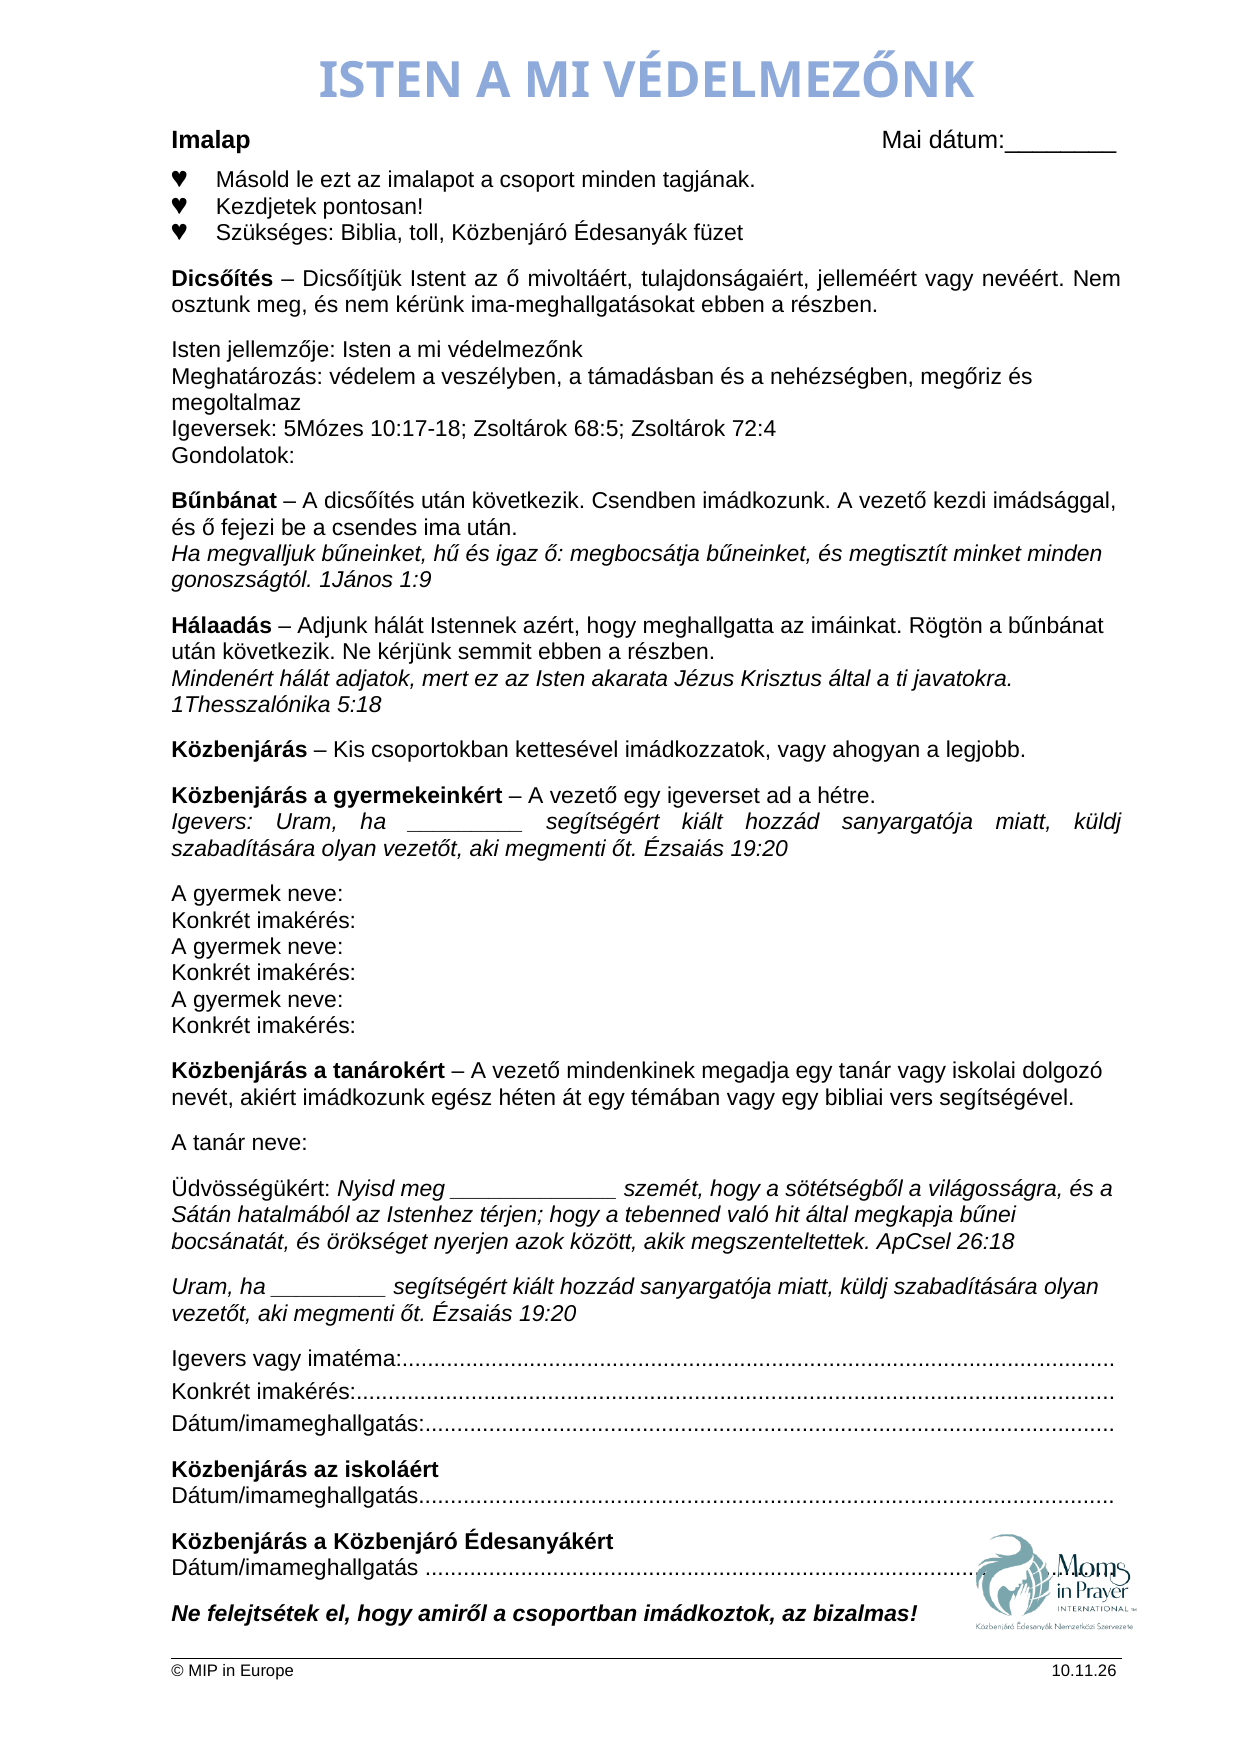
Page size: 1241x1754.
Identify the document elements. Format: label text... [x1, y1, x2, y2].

text Igevers: Uram, ha _________ segítségért kiált hozzád sanyargatója miatt, küldj szabadítására olyan vezetőt, aki megmenti őt. Ézsaiás 19:20 [171, 808, 1122, 861]
text Dicsőítés – Dicsőítjük Istent az ő mivoltáért, tulajdonságaiért, jelleméért vagy nevéért. Nem osztunk meg, és nem kérünk ima-meghallgatásokat ebben a részben. [171, 264, 1122, 317]
text A gyermek neve: [171, 880, 1122, 907]
text A gyermek neve: [171, 933, 1122, 959]
list Kezdjetek pontosan! [171, 193, 1122, 219]
text Igevers vagy imatéma: [171, 1345, 1122, 1371]
text Közbenjárás a gyermekeinkért – A vezető egy igeverset ad a hétre. [171, 782, 1122, 808]
text Ha megvalljuk bűneinket, hű és igaz ő: megbocsátja bűneinket, és megtisztít minket minden gonoszságtól. 1János 1:9 [171, 540, 1122, 593]
text A tanár neve: [171, 1129, 1122, 1156]
text Közbenjárás a Közbenjáró Édesanyákért [171, 1528, 1122, 1554]
text Dátum/imameghallgatás [171, 1482, 1122, 1508]
text Ne felejtsétek el, hogy amiről a csoportban imádkoztok, az bizalmas! [171, 1599, 972, 1626]
text Üdvösségükért: Nyisd meg _____________ szemét, hogy a sötétségből a világosságra, és a Sátán hatalmából az Istenhez térjen; hogy a tebenned való hit által megkapja bűnei bocsánatát, és örökséget nyerjen azok között, akik megszenteltettek. ApCsel 26:18 [171, 1175, 1122, 1254]
text Hálaadás – Adjunk hálát Istennek azért, hogy meghallgatta az imáinkat. Rögtön a bűnbánat után következik. Ne kérjünk semmit ebben a részben. [171, 612, 1122, 664]
text Isten a mi védelmezőnk [171, 44, 1122, 112]
text Konkrét imakérés: [171, 1378, 1122, 1404]
text Bűnbánat – A dicsőítés után következik. Csendben imádkozunk. A vezető kezdi imádsággal, és ő fejezi be a csendes ima után. [171, 487, 1122, 540]
text Közbenjárás – Kis csoportokban kettesével imádkozzatok, vagy ahogyan a legjobb. [171, 736, 1122, 763]
text Konkrét imakérés: [171, 959, 1122, 986]
text Uram, ha _________ segítségért kiált hozzád sanyargatója miatt, küldj szabadítására olyan vezetőt, aki megmenti őt. Ézsaiás 19:20 [171, 1273, 1122, 1326]
text Mindenért hálát adjatok, mert ez az Isten akarata Jézus Krisztus által a ti javatokra. 1Thesszalónika 5:18 [171, 664, 1122, 717]
text Gondolatok: [171, 442, 1122, 468]
list Szükséges: Biblia, toll, Közbenjáró Édesanyák füzet [171, 219, 1122, 245]
text Közbenjárás az iskoláért [171, 1456, 1122, 1482]
text Dátum/imameghallgatás [171, 1554, 976, 1580]
text Igeversek: 5Mózes 10:17-18; Zsoltárok 68:5; Zsoltárok 72:4 [171, 415, 1122, 442]
text Meghatározás: védelem a veszélyben, a támadásban és a nehézségben, megőriz és megoltalmaz [171, 363, 1122, 415]
list Másold le ezt az imalapot a csoport minden tagjának. [171, 166, 1122, 193]
text Közbenjárás a tanárokért – A vezető mindenkinek megadja egy tanár vagy iskolai dolgozó nevét, akiért imádkozunk egész héten át egy témában vagy egy bibliai vers segítségével. [171, 1057, 1122, 1110]
text Dátum/imameghallgatás: [171, 1410, 1122, 1437]
text A gyermek neve: [171, 986, 1122, 1012]
text Konkrét imakérés: [171, 907, 1122, 933]
picture [968, 1529, 1138, 1629]
text Konkrét imakérés: [171, 1012, 1122, 1038]
list Imalap Mai dátum:________ [171, 125, 1122, 154]
text Isten jellemzője: Isten a mi védelmezőnk [171, 336, 1122, 363]
